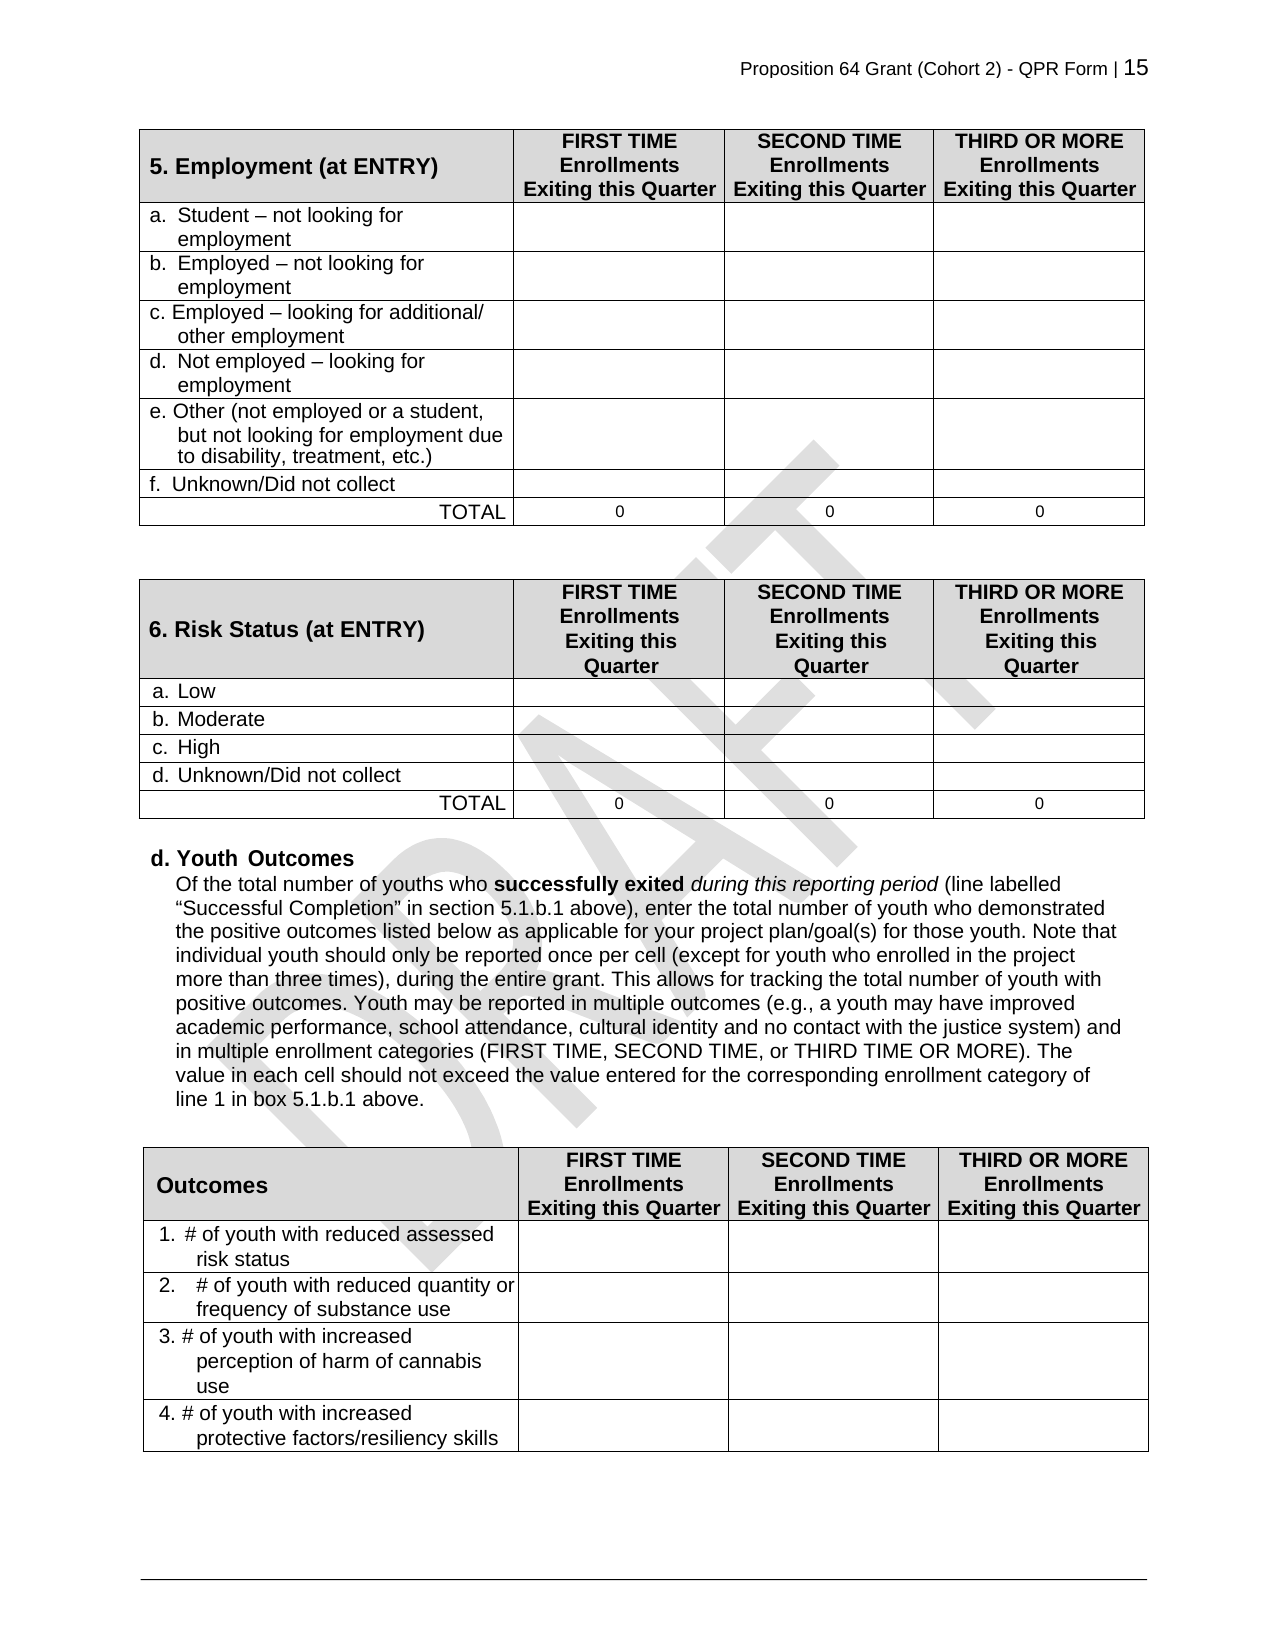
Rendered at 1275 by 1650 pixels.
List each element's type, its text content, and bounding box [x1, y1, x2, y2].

table_cell [934, 763, 1144, 789]
table_cell [514, 470, 724, 497]
table_cell f. Unknown/Did not collect [140, 470, 513, 497]
text Of the total number of youths who successfully exited during this reporting period (line labelled “Successful Completion” in section 5.1.b.1 above), enter the total number of youth who demonstrated the positive outcomes listed below as applicable for your project plan/goal(s) for those youth. Note that individual youth should only be reported once per cell (except for youth who enrolled in the project more than three times), during the entire grant. This allows for tracking the total number of youth with positive outcomes. Youth may be reported in multiple outcomes (e.g., a youth may have improved academic performance, school attendance, cultural identity and no contact with the justice system) and in multiple enrollment categories (FIRST TIME, SECOND TIME, or THIRD TIME OR MORE). The value in each cell should not exceed the value entered for the corresponding enrollment category of line 1 in box 5.1.b.1 above. [175, 871, 1123, 1111]
table_cell [725, 301, 933, 348]
table_cell [519, 1323, 728, 1399]
table_cell [939, 1323, 1148, 1399]
table_cell [729, 1323, 938, 1399]
table_cell a. Low [140, 679, 513, 706]
table_cell [514, 735, 724, 762]
table_header SECOND TIME Enrollments Exiting this Quarter [725, 580, 933, 678]
table_cell 4. # of youth with increased protective factors/resiliency skills [144, 1400, 518, 1451]
table_header 5. Employment (at ENTRY) [140, 130, 513, 202]
table_cell [725, 203, 933, 251]
table_cell [725, 350, 933, 397]
table_cell [934, 252, 1144, 299]
table_cell d. Unknown/Did not collect [140, 763, 513, 789]
table_cell [934, 679, 1144, 706]
table_header FIRST TIME Enrollments Exiting this Quarter [519, 1148, 728, 1220]
table_cell [729, 1221, 938, 1272]
table_cell [725, 763, 933, 789]
table_header Outcomes [144, 1148, 518, 1220]
table_cell [725, 735, 933, 762]
table_cell [934, 470, 1144, 497]
table_cell [725, 470, 933, 497]
table_cell 0 [934, 791, 1144, 817]
table_cell 2. # of youth with reduced quantity or frequency of substance use [144, 1273, 518, 1322]
table_cell [725, 707, 933, 734]
table_header THIRD OR MORE Enrollments Exiting this Quarter [934, 130, 1144, 202]
table_cell 0 [514, 498, 724, 525]
table_cell TOTAL [140, 791, 513, 817]
table_cell d. Not employed – looking for employment [140, 350, 513, 397]
table_cell c. High [140, 735, 513, 762]
table_header SECOND TIME Enrollments Exiting this Quarter [725, 130, 933, 202]
table_cell [934, 203, 1144, 251]
table_cell [939, 1400, 1148, 1451]
table_cell 3. # of youth with increased perception of harm of cannabis use [144, 1323, 518, 1399]
table_cell e. Other (not employed or a student, but not looking for employment due to disability, treatment, etc.) [140, 399, 513, 469]
table_cell a. Student – not looking for employment [140, 203, 513, 251]
table_header THIRD OR MORE Enrollments Exiting this Quarter [939, 1148, 1148, 1220]
table_cell [934, 707, 1144, 734]
table_cell [514, 399, 724, 469]
table_header SECOND TIME Enrollments Exiting this Quarter [729, 1148, 938, 1220]
table_cell 0 [725, 498, 933, 525]
table_header THIRD OR MORE Enrollments Exiting this Quarter [934, 580, 1144, 678]
table_cell [514, 252, 724, 299]
subtitle d. Youth Outcomes [150, 845, 1210, 871]
table_cell b. Moderate [140, 707, 513, 734]
table_cell b. Employed – not looking for employment [140, 252, 513, 299]
table_cell [934, 399, 1144, 469]
table_cell [729, 1400, 938, 1451]
table_cell [514, 763, 724, 789]
table_cell [939, 1221, 1148, 1272]
table_header FIRST TIME Enrollments Exiting this Quarter [514, 580, 724, 678]
table_cell [514, 350, 724, 397]
table_cell [934, 350, 1144, 397]
table_cell [519, 1400, 728, 1451]
table_cell [725, 399, 933, 469]
table_cell [514, 707, 724, 734]
table_cell 1. # of youth with reduced assessed risk status [144, 1221, 518, 1272]
table_cell [519, 1221, 728, 1272]
table_cell [934, 735, 1144, 762]
table_header 6. Risk Status (at ENTRY) [140, 580, 513, 678]
table_header FIRST TIME Enrollments Exiting this Quarter [514, 130, 724, 202]
table_cell TOTAL [140, 498, 513, 525]
table_cell [729, 1273, 938, 1322]
table_cell 0 [934, 498, 1144, 525]
table_cell [725, 679, 933, 706]
table_cell [514, 301, 724, 348]
table_cell c. Employed – looking for additional/ other employment [140, 301, 513, 348]
table_cell [934, 301, 1144, 348]
table_cell [939, 1273, 1148, 1322]
table_cell [514, 679, 724, 706]
table_cell 0 [514, 791, 724, 817]
table_cell 0 [725, 791, 933, 817]
table_cell [725, 252, 933, 299]
table_cell [514, 203, 724, 251]
table_cell [519, 1273, 728, 1322]
